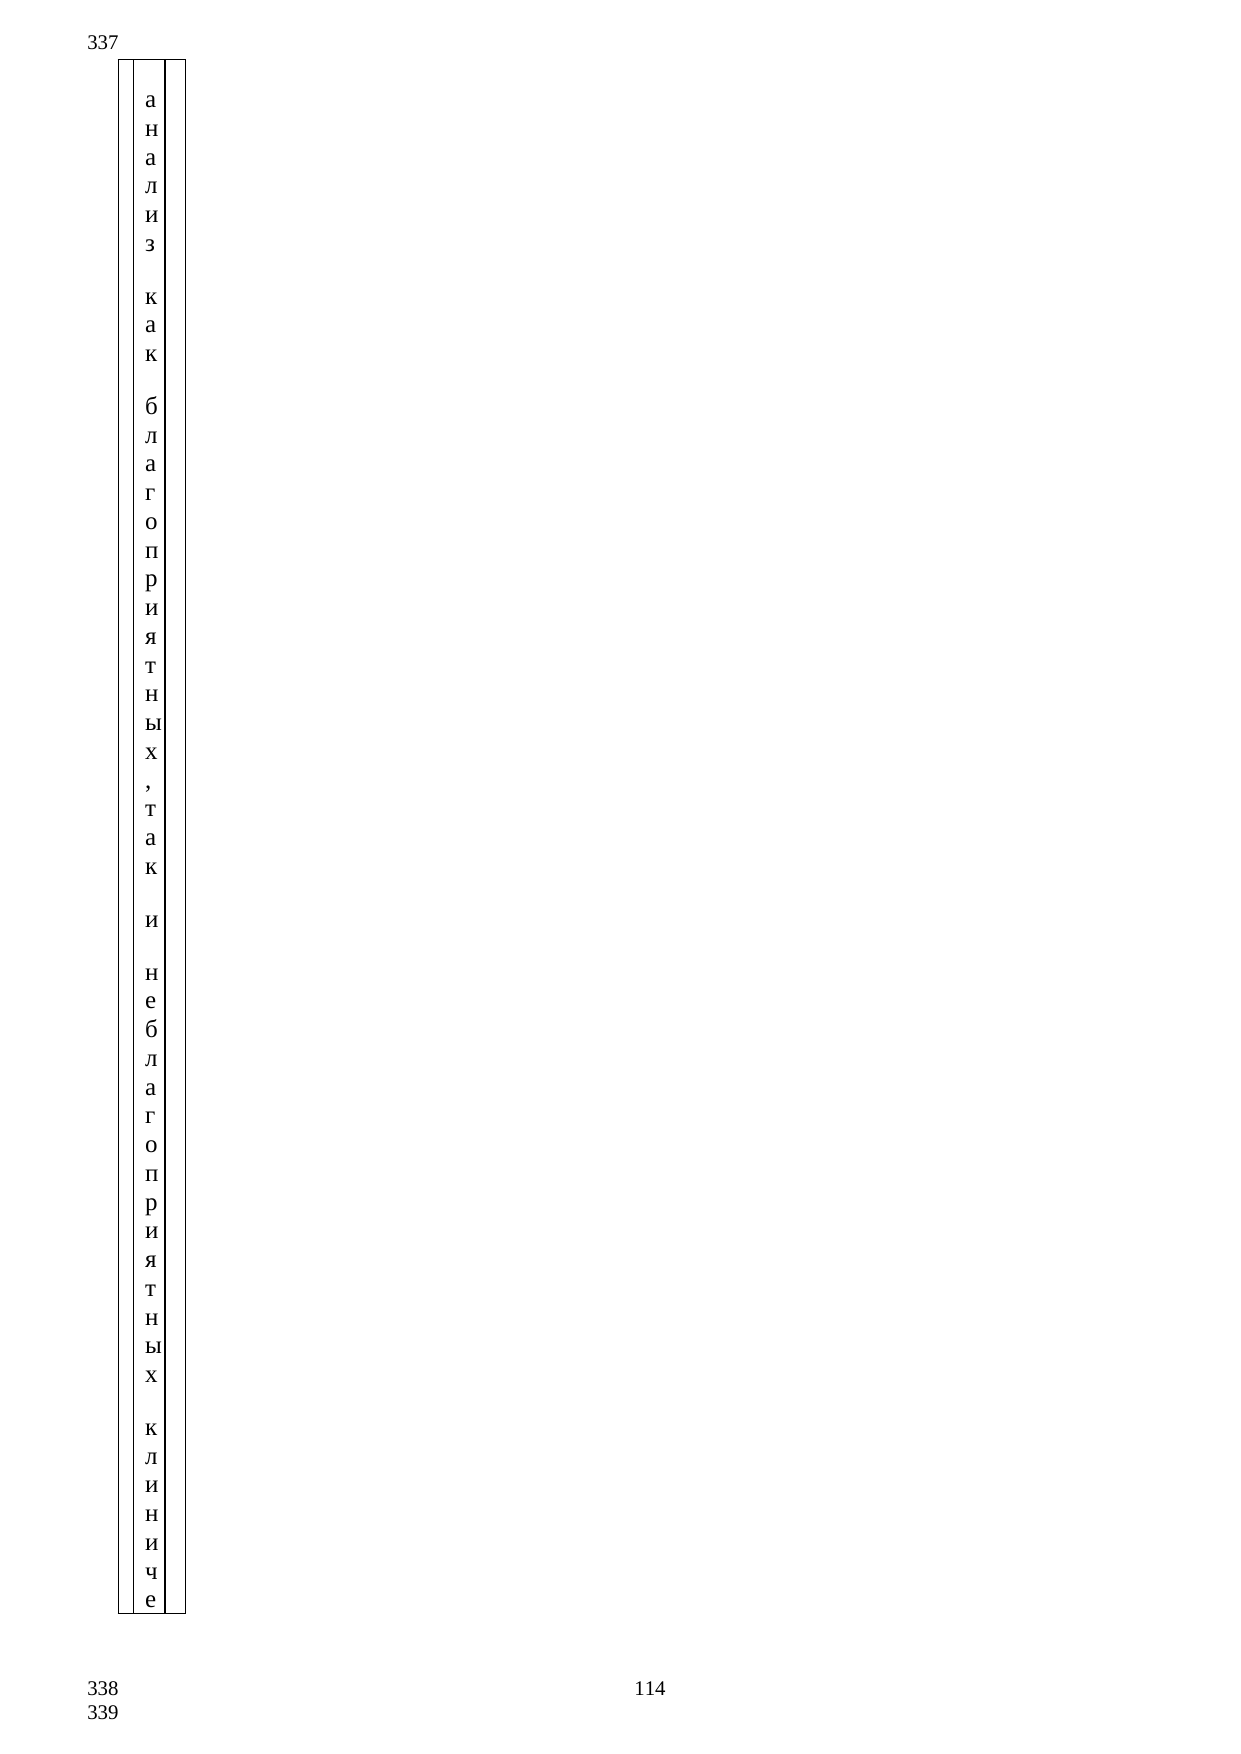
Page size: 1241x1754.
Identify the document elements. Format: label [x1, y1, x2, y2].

table_cell [134, 60, 164, 1613]
table_cell [166, 60, 185, 1613]
table_cell [119, 60, 133, 1613]
